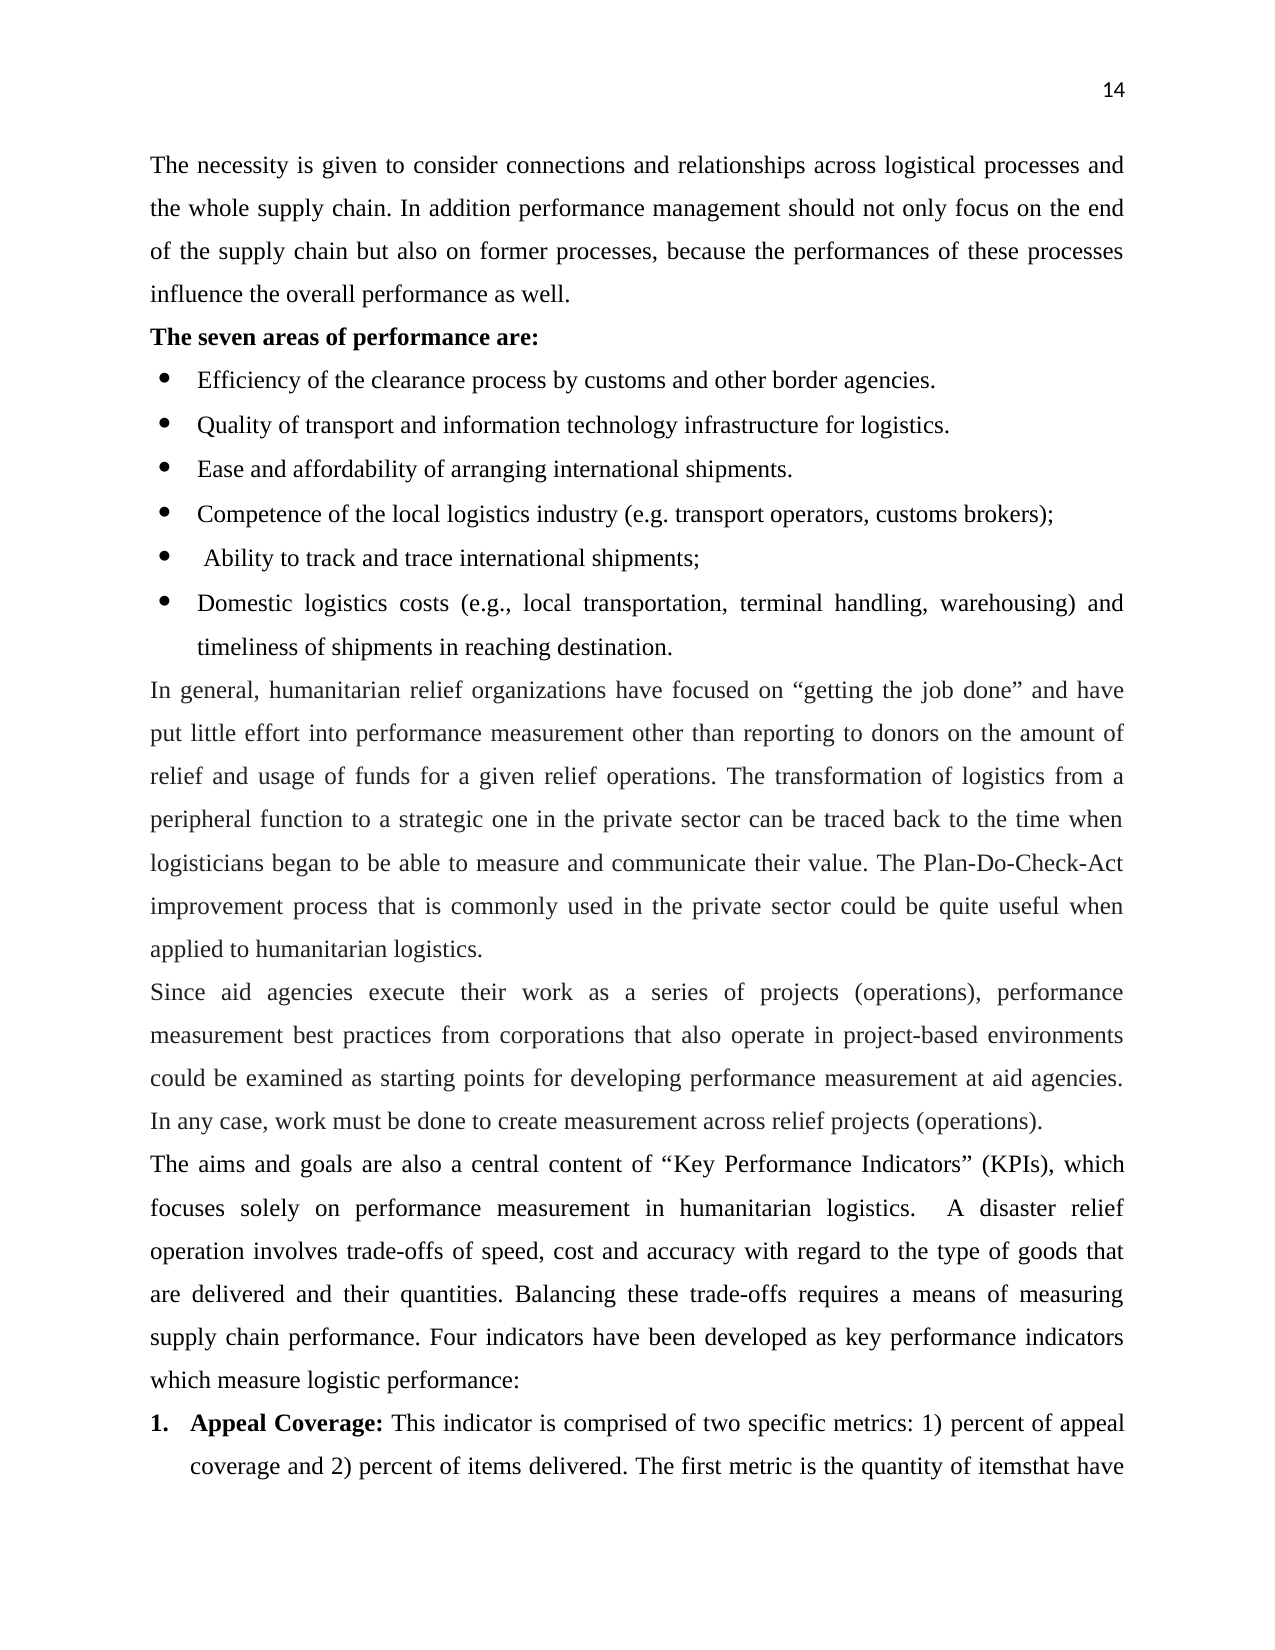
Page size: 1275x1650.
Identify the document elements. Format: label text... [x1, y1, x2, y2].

text Since aid agencies execute their work as a series of projects (operations), performance measurement best practices from corporations that also operate in project-based environments could be examined as starting points for developing performance measurement at aid agencies. In any case, work must be done to create measurement across relief projects (operations). [150, 977, 1125, 1135]
text The aims and goals are also a central content of “Key Performance Indicators” (KPIs), which focuses solely on performance measurement in humanitarian logistics. A disaster relief operation involves trade-offs of speed, cost and accuracy with regard to the type of goods that are delivered and their quantities. Balancing these trade-offs requires a means of measuring supply chain performance. Four indicators have been developed as key performance indicators which measure logistic performance: [150, 1149, 1125, 1394]
text The necessity is given to consider connections and relationships across logistical processes and the whole supply chain. In addition performance management should not only focus on the end of the supply chain but also on former processes, because the performances of these processes influence the overall performance as well. [150, 150, 1125, 308]
list Competence of the local logistics industry (e.g. transport operators, customs brokers); [159, 499, 1125, 529]
list Quality of transport and information technology infrastructure for logistics. [159, 410, 1125, 440]
text In general, humanitarian relief organizations have focused on “getting the job done” and have put little effort into performance measurement other than reporting to donors on the amount of relief and usage of funds for a given relief operations. The transformation of logistics from a peripheral function to a strategic one in the private sector can be traced back to the time when logisticians began to be able to measure and communicate their value. The Plan-Do-Check-Act improvement process that is commonly used in the private sector could be quite useful when applied to humanitarian logistics. [150, 675, 1125, 963]
list Domestic logistics costs (e.g., local transportation, terminal handling, warehousing) and timeliness of shipments in reaching destination. [159, 588, 1125, 661]
list Ability to track and trace international shipments; [159, 543, 1125, 573]
list Efficiency of the clearance process by customs and other border agencies. [159, 366, 1125, 395]
list Ease and affordability of arranging international shipments. [159, 454, 1125, 484]
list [150, 1408, 1125, 1480]
text The seven areas of performance are: [150, 322, 1125, 351]
